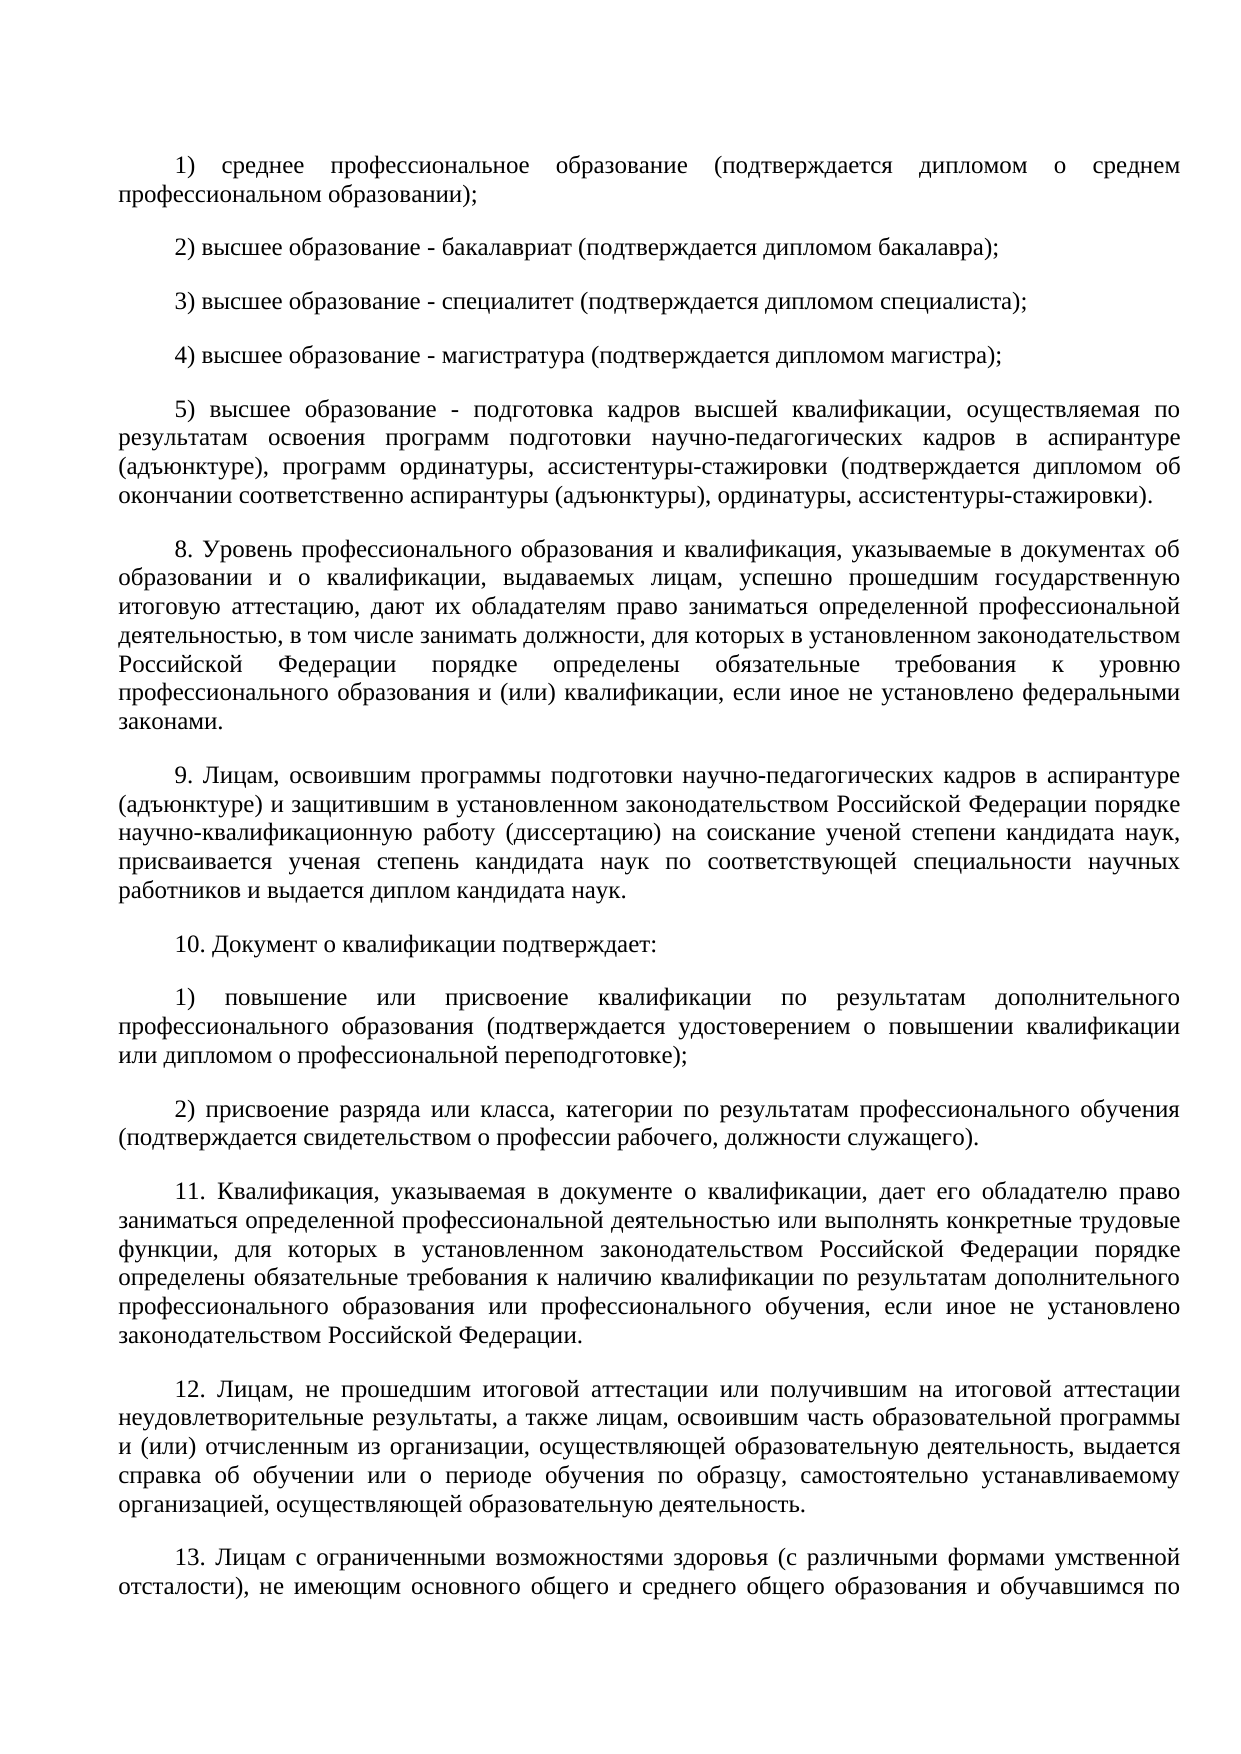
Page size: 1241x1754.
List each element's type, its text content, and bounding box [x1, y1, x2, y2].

text 1) среднее профессиональное образование (подтверждается дипломом о среднем профессиональном образовании); [118, 150, 1181, 207]
text 11. Квалификация, указываемая в документе о квалификации, дает его обладателю право заниматься определенной профессиональной деятельностью или выполнять конкретные трудовые функции, для которых в установленном законодательством Российской Федерации порядке определены обязательные требования к наличию квалификации по результатам дополнительного профессионального образования или профессионального обучения, если иное не установлено законодательством Российской Федерации. [118, 1176, 1181, 1349]
text 9. Лицам, освоившим программы подготовки научно-педагогических кадров в аспирантуре (адъюнктуре) и защитившим в установленном законодательством Российской Федерации порядке научно-квалификационную работу (диссертацию) на соискание ученой степени кандидата наук, присваивается ученая степень кандидата наук по соответствующей специальности научных работников и выдается диплом кандидата наук. [118, 760, 1181, 904]
text 1) повышение или присвоение квалификации по результатам дополнительного профессионального образования (подтверждается удостоверением о повышении квалификации или дипломом о профессиональной переподготовке); [118, 982, 1181, 1069]
text 5) высшее образование - подготовка кадров высшей квалификации, осуществляемая по результатам освоения программ подготовки научно-педагогических кадров в аспирантуре (адъюнктуре), программ ординатуры, ассистентуры-стажировки (подтверждается дипломом об окончании соответственно аспирантуры (адъюнктуры), ординатуры, ассистентуры-стажировки). [118, 394, 1181, 509]
text 4) высшее образование - магистратура (подтверждается дипломом магистра); [118, 340, 1181, 369]
text 8. Уровень профессионального образования и квалификация, указываемые в документах об образовании и о квалификации, выдаваемых лицам, успешно прошедшим государственную итоговую аттестацию, дают их обладателям право заниматься определенной профессиональной деятельностью, в том числе занимать должности, для которых в установленном законодательством Российской Федерации порядке определены обязательные требования к уровню профессионального образования и (или) квалификации, если иное не установлено федеральными законами. [118, 534, 1181, 735]
text 2) высшее образование - бакалавриат (подтверждается дипломом бакалавра); [118, 232, 1181, 261]
text 3) высшее образование - специалитет (подтверждается дипломом специалиста); [118, 286, 1181, 315]
text 10. Документ о квалификации подтверждает: [118, 929, 1181, 957]
text 12. Лицам, не прошедшим итоговой аттестации или получившим на итоговой аттестации неудовлетворительные результаты, а также лицам, освоившим часть образовательной программы и (или) отчисленным из организации, осуществляющей образовательную деятельность, выдается справка об обучении или о периоде обучения по образцу, самостоятельно устанавливаемому организацией, осуществляющей образовательную деятельность. [118, 1374, 1181, 1517]
text 2) присвоение разряда или класса, категории по результатам профессионального обучения (подтверждается свидетельством о профессии рабочего, должности служащего). [118, 1094, 1181, 1151]
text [118, 1542, 1181, 1600]
